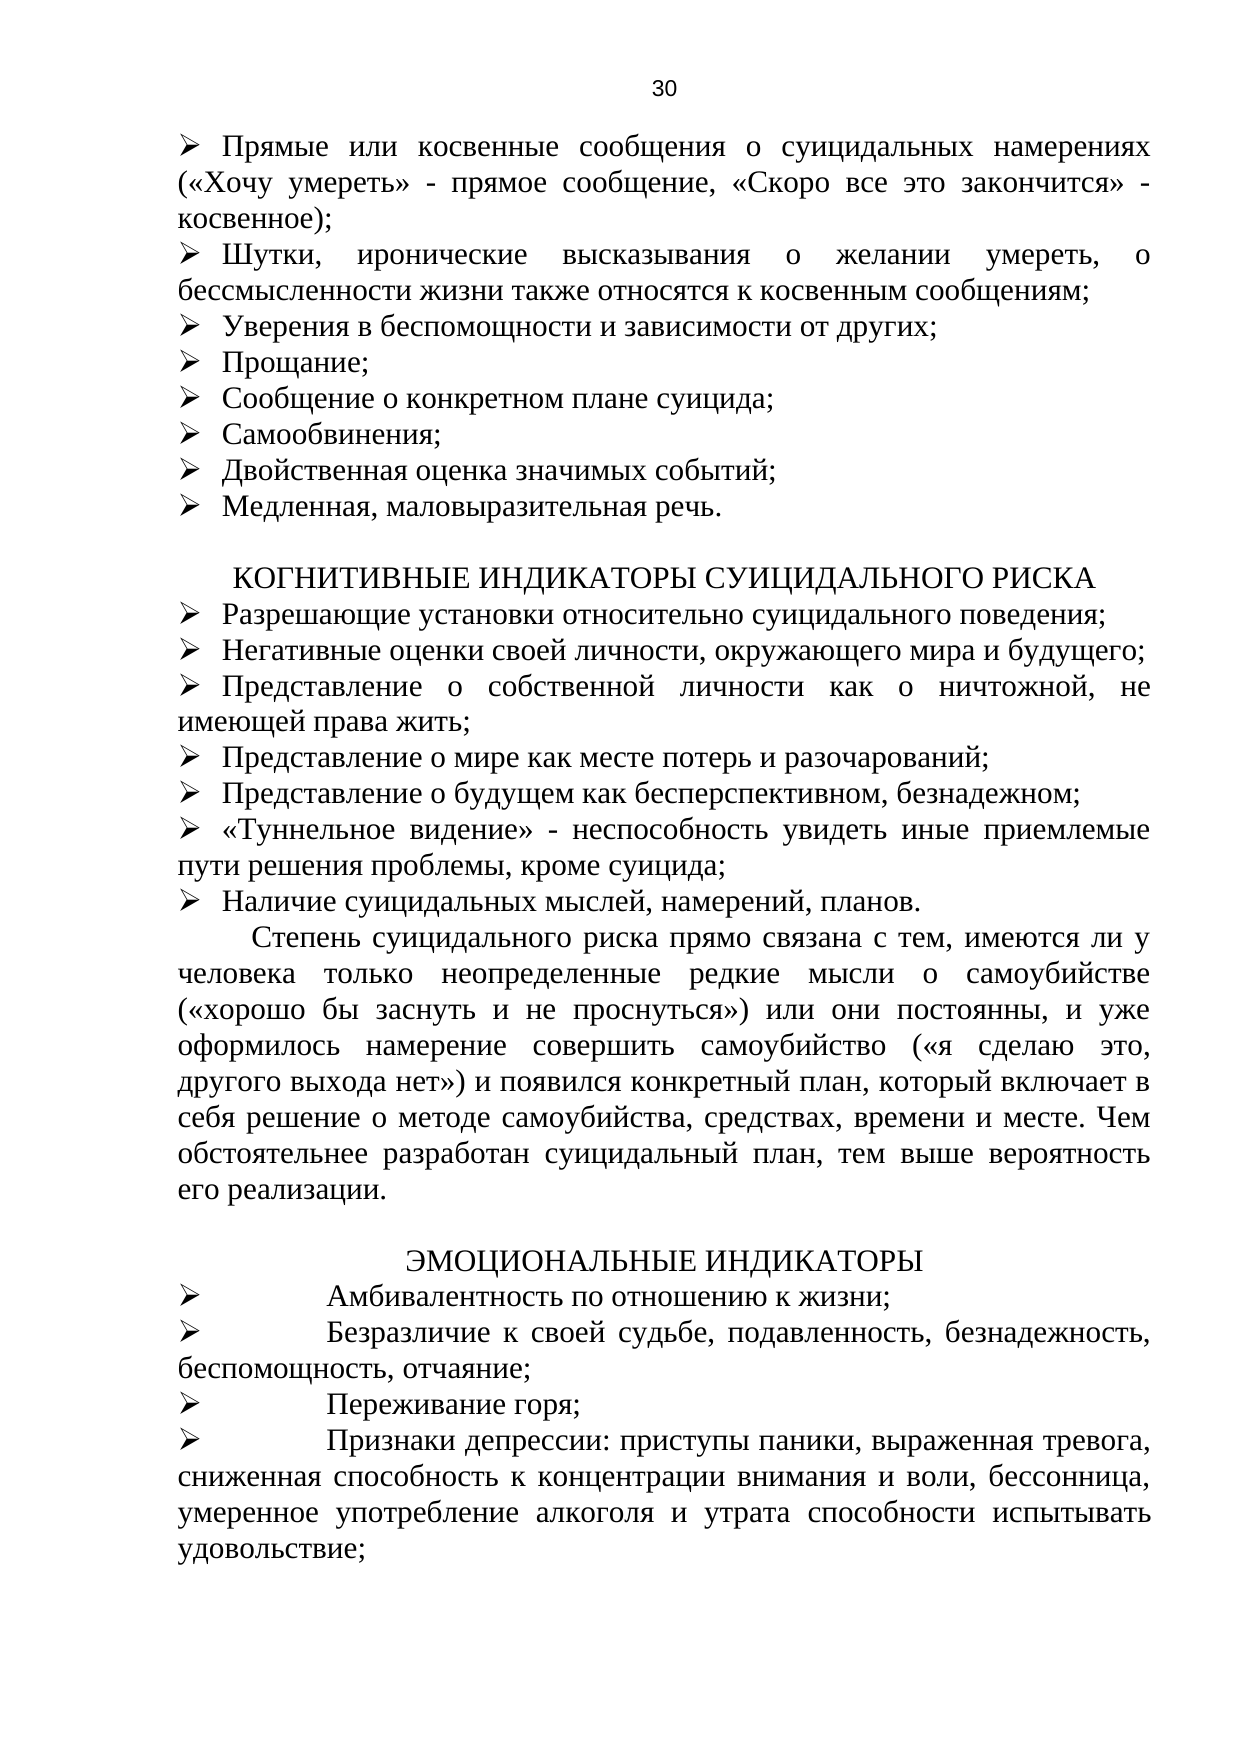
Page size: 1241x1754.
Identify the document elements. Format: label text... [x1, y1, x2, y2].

list Амбивалентность по отношению к жизни; [177, 1278, 1152, 1314]
list Разрешающие установки относительно суицидального поведения; [177, 595, 1152, 631]
list Представление о будущем как бесперспективном, безнадежном; [177, 774, 1152, 811]
list Переживание горя; [177, 1386, 1152, 1421]
list Признаки депрессии: приступы паники, выраженная тревога, сниженная способность к концентрации внимания и воли, бессонница, умеренное употребление алкоголя и утрата способности испытывать удовольствие; [177, 1421, 1152, 1565]
list Сообщение о конкретном плане суицида; [177, 379, 1152, 415]
list Безразличие к своей судьбе, подавленность, безнадежность, беспомощность, отчаяние; [177, 1314, 1152, 1386]
list Прямые или косвенные сообщения о суицидальных намерениях («Хочу умереть» - прямое сообщение, «Скоро все это закончится» - косвенное); [177, 128, 1152, 236]
list Негативные оценки своей личности, окружающего мира и будущего; [177, 631, 1152, 667]
list Представление о мире как месте потерь и разочарований; [177, 739, 1152, 774]
list Уверения в беспомощности и зависимости от других; [177, 307, 1152, 343]
list Наличие суицидальных мыслей, намерений, планов. [177, 882, 1152, 918]
list Прощание; [177, 343, 1152, 379]
list Самообвинения; [177, 415, 1152, 451]
list Представление о собственной личности как о ничтожной, не имеющей права жить; [177, 667, 1152, 739]
text КОГНИТИВНЫЕ ИНДИКАТОРЫ СУИЦИДАЛЬНОГО РИСКА [177, 559, 1152, 595]
list Двойственная оценка значимых событий; [177, 451, 1152, 487]
text Степень суицидального риска прямо связана с тем, имеются ли у человека только неопределенные редкие мысли о самоубийстве («хорошо бы заснуть и не проснуться») или они постоянны, и уже оформилось намерение совершить самоубийство («я сделаю это, другого выхода нет») и появился конкретный план, который включает в себя решение о методе самоубийства, средствах, времени и месте. Чем обстоятельнее разработан суицидальный план, тем выше вероятность его реализации. [177, 918, 1152, 1206]
list «Туннельное видение» - неспособность увидеть иные приемлемые пути решения проблемы, кроме суицида; [177, 811, 1152, 882]
list Медленная, маловыразительная речь. [177, 487, 1152, 523]
text ЭМОЦИОНАЛЬНЫЕ ИНДИКАТОРЫ [177, 1242, 1152, 1278]
list Шутки, иронические высказывания о желании умереть, о бессмысленности жизни также относятся к косвенным сообщениям; [177, 236, 1152, 307]
